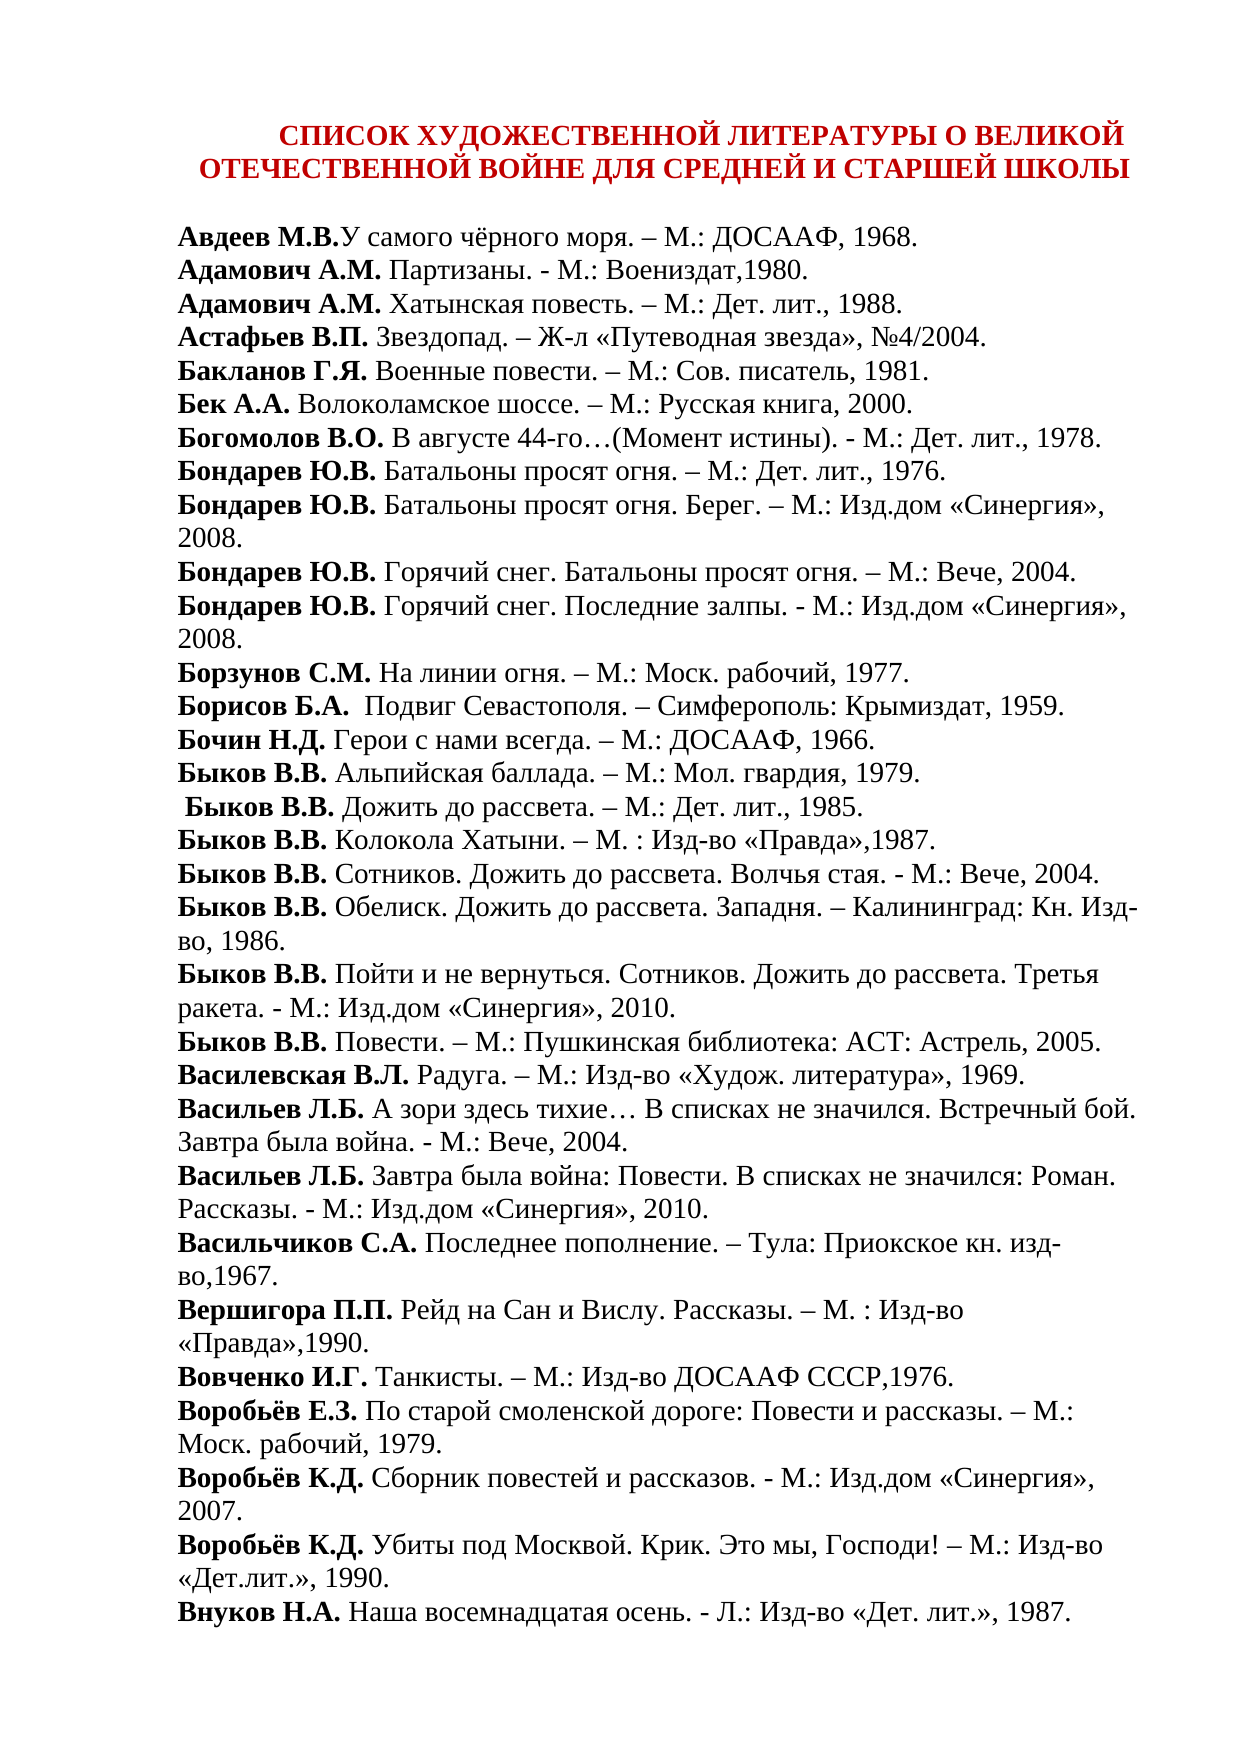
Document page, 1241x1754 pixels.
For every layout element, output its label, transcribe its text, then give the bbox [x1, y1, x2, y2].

text Богомолов В.О. В августе 44-го…(Момент истины). - М.: Дет. лит., 1978. [177, 420, 1152, 453]
text Быков В.В. Обелиск. Дожить до рассвета. Западня. – Калининград: Кн. Изд-во, 1986. [177, 889, 1152, 957]
text Воробьёв К.Д. Убиты под Москвой. Крик. Это мы, Господи! – М.: Изд-во «Дет.лит.», 1990. [177, 1527, 1152, 1594]
text Быков В.В. Повести. – М.: Пушкинская библиотека: АСТ: Астрель, 2005. [177, 1024, 1152, 1057]
text Бочин Н.Д. Герои с нами всегда. – М.: ДОСААФ, 1966. [177, 722, 1152, 755]
text Адамович А.М. Партизаны. - М.: Воениздат,1980. [177, 252, 1152, 286]
text Васильчиков С.А. Последнее пополнение. – Тула: Приокское кн. изд-во,1967. [177, 1225, 1152, 1292]
text Бек А.А. Волоколамское шоссе. – М.: Русская книга, 2000. [177, 386, 1152, 420]
text Вершигора П.П. Рейд на Сан и Вислу. Рассказы. – М. : Изд-во «Правда»,1990. [177, 1292, 1152, 1359]
text Внуков Н.А. Наша восемнадцатая осень. - Л.: Изд-во «Дет. лит.», 1987. [177, 1594, 1152, 1627]
text Воробьёв К.Д. Сборник повестей и рассказов. - М.: Изд.дом «Синергия», 2007. [177, 1460, 1152, 1527]
text Астафьев В.П. Звездопад. – Ж-л «Путеводная звезда», №4/2004. [177, 319, 1152, 353]
text Бондарев Ю.В. Батальоны просят огня. Берег. – М.: Изд.дом «Синергия», 2008. [177, 487, 1152, 554]
text Быков В.В. Колокола Хатыни. – М. : Изд-во «Правда»,1987. [177, 822, 1152, 856]
text Бондарев Ю.В. Батальоны просят огня. – М.: Дет. лит., 1976. [177, 453, 1152, 487]
text Бакланов Г.Я. Военные повести. – М.: Сов. писатель, 1981. [177, 353, 1152, 386]
text Борисов Б.А. Подвиг Севастополя. – Симферополь: Крымиздат, 1959. [177, 688, 1152, 722]
text Васильев Л.Б. А зори здесь тихие… В списках не значился. Встречный бой. Завтра была война. - М.: Вече, 2004. [177, 1091, 1152, 1158]
text Авдеев М.В.У самого чёрного моря. – М.: ДОСААФ, 1968. [177, 219, 1152, 252]
text Вовченко И.Г. Танкисты. – М.: Изд-во ДОСААФ СССР,1976. [177, 1359, 1152, 1393]
text Быков В.В. Сотников. Дожить до рассвета. Волчья стая. - М.: Вече, 2004. [177, 856, 1152, 889]
text Василевская В.Л. Радуга. – М.: Изд-во «Худож. литература», 1969. [177, 1057, 1152, 1091]
text Быков В.В. Альпийская баллада. – М.: Мол. гвардия, 1979. [177, 755, 1152, 789]
text Адамович А.М. Хатынская повесть. – М.: Дет. лит., 1988. [177, 286, 1152, 319]
text СПИСОК ХУДОЖЕСТВЕННОЙ ЛИТЕРАТУРЫ О ВЕЛИКОЙ ОТЕЧЕСТВЕННОЙ ВОЙНЕ ДЛЯ СРЕДНЕЙ И СТАРШЕЙ ШКОЛЫ [177, 118, 1152, 185]
text Бондарев Ю.В. Горячий снег. Батальоны просят огня. – М.: Вече, 2004. [177, 554, 1152, 588]
text Быков В.В. Дожить до рассвета. – М.: Дет. лит., 1985. [177, 789, 1152, 822]
text Борзунов С.М. На линии огня. – М.: Моск. рабочий, 1977. [177, 655, 1152, 688]
text Васильев Л.Б. Завтра была война: Повести. В списках не значился: Роман. Рассказы. - М.: Изд.дом «Синергия», 2010. [177, 1158, 1152, 1225]
text Воробьёв Е.З. По старой смоленской дороге: Повести и рассказы. – М.: Моск. рабочий, 1979. [177, 1393, 1152, 1460]
text Быков В.В. Пойти и не вернуться. Сотников. Дожить до рассвета. Третья ракета. - М.: Изд.дом «Синергия», 2010. [177, 957, 1152, 1024]
text Бондарев Ю.В. Горячий снег. Последние залпы. - М.: Изд.дом «Синергия», 2008. [177, 588, 1152, 655]
